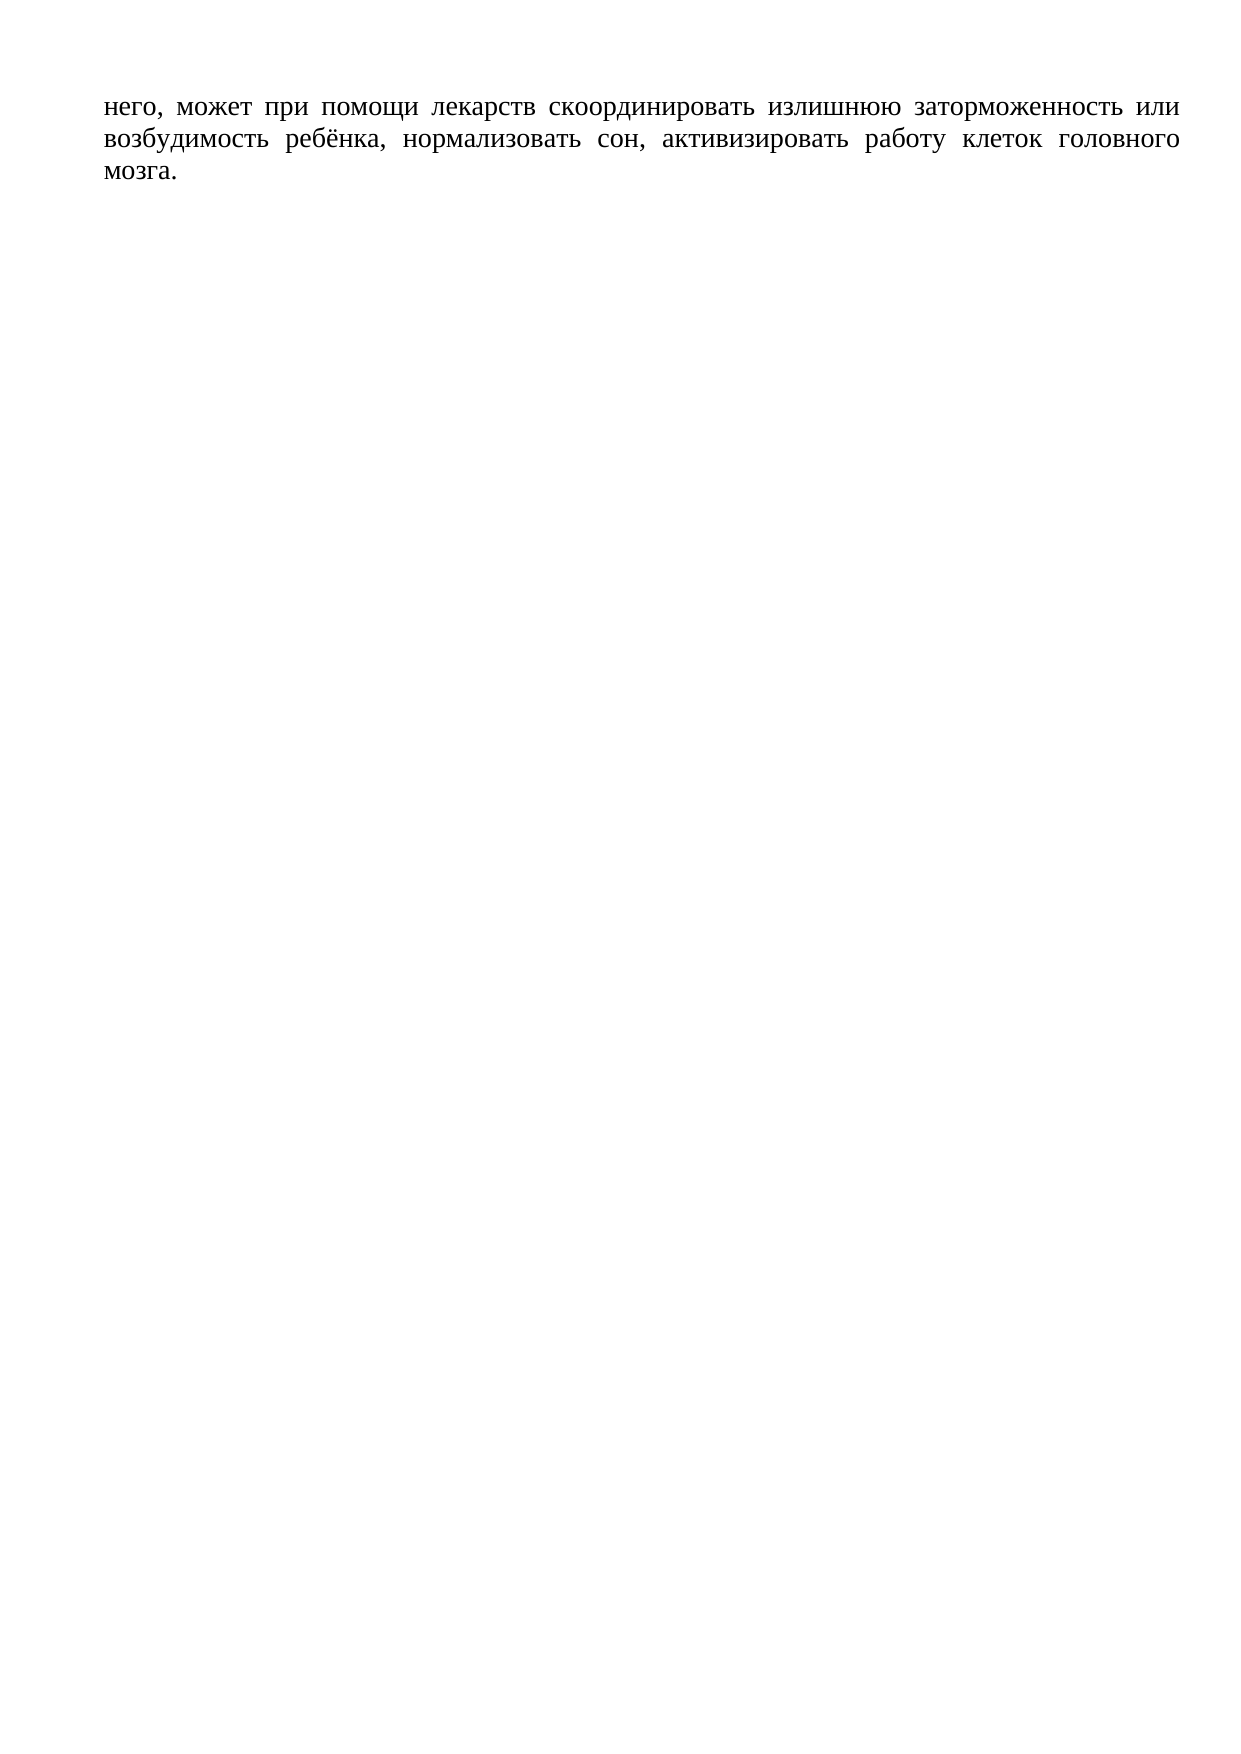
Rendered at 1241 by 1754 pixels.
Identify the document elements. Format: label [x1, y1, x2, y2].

text [103, 89, 1181, 186]
